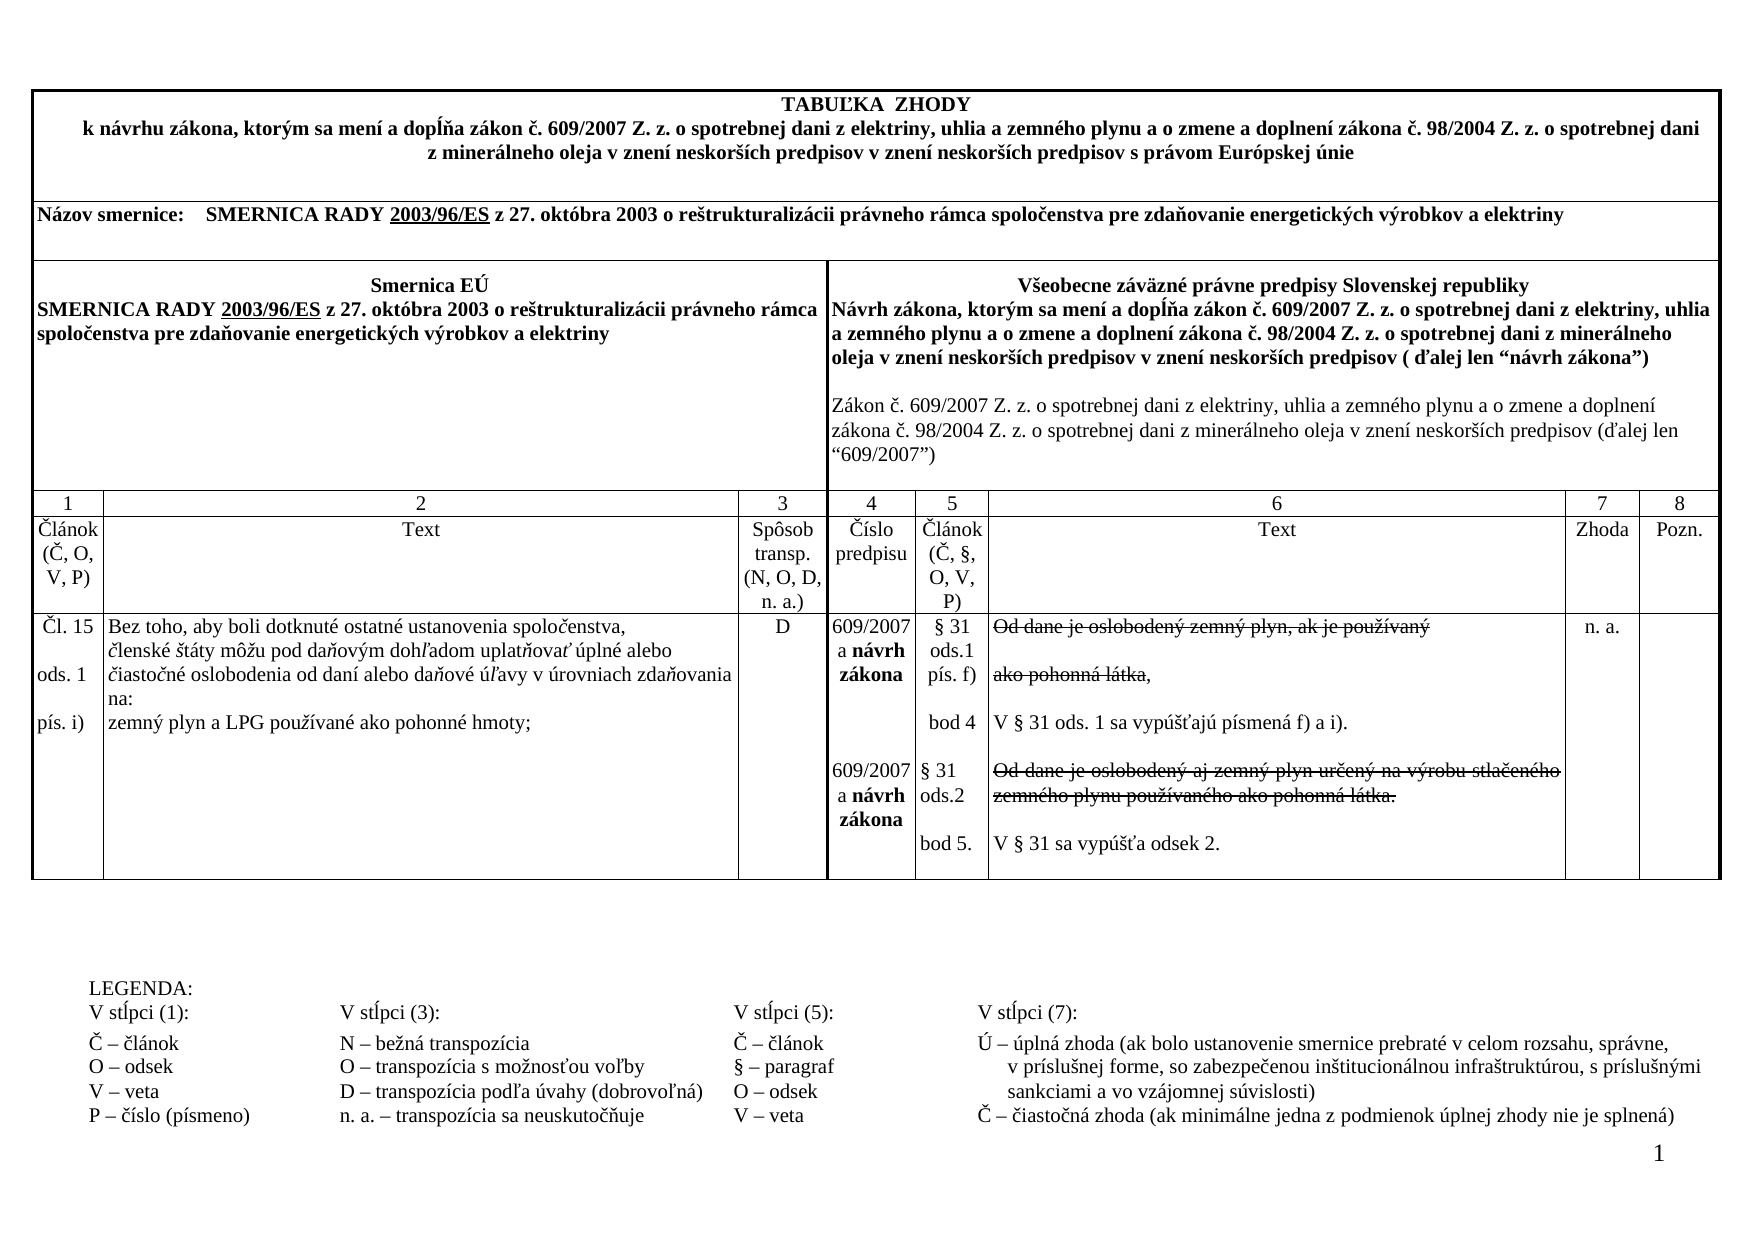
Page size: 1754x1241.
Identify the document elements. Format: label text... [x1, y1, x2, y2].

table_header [332, 1000, 726, 1127]
table_cell Všeobecne záväzné právne predpisy Slovenskej republiky Návrh zákona, ktorým sa mení a dopĺňa zákon č. 609/2007 Z. z. o spotrebnej dani z elektriny, uhlia a zemného plynu a o zmene a doplnení zákona č. 98/2004 Z. z. o spotrebnej dani z minerálneho oleja v znení neskorších predpisov v znení neskorších predpisov ( ďalej len “návrh zákona”) Zákon č. 609/2007 Z. z. o spotrebnej dani z elektriny, uhlia a zemného plynu a o zmene a doplnení zákona č. 98/2004 Z. z. o spotrebnej dani z minerálneho oleja v znení neskorších predpisov (ďalej len “609/2007”) [829, 261, 1718, 490]
table_cell Článok (Č, O, V, P) [34, 517, 103, 613]
table_cell Názov smernice: [34, 202, 201, 259]
table_header TABUĽKA ZHODY k návrhu zákona, ktorým sa mení a dopĺňa zákon č. 609/2007 Z. z. o spotrebnej dani z elektriny, uhlia a zemného plynu a o zmene a doplnení zákona č. 98/2004 Z. z. o spotrebnej dani z minerálneho oleja v znení neskorších predpisov v znení neskorších predpisov s právom Európskej únie [34, 92, 1718, 201]
table_cell 8 [1640, 491, 1718, 516]
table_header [970, 1000, 1720, 1127]
table_cell Od dane je oslobodený zemný plyn, ak je používaný ako pohonná látka, V § 31 ods. 1 sa vypúšťajú písmená f) a i). Od dane je oslobodený aj zemný plyn určený na výrobu stlačeného zemného plynu používaného ako pohonná látka. V § 31 sa vypúšťa odsek 2. [989, 614, 1565, 879]
table_cell SMERNICA RADY 2003/96/ES z 27. októbra 2003 o reštrukturalizácii právneho rámca spoločenstva pre zdaňovanie energetických výrobkov a elektriny [201, 202, 1718, 259]
table_cell Číslo predpisu [829, 517, 915, 613]
table_cell Pozn. [1640, 517, 1718, 613]
table_cell Článok (Č, §, O, V, P) [916, 517, 988, 613]
table_cell D [739, 614, 826, 879]
table_cell 7 [1566, 491, 1639, 516]
table_cell n. a. [1566, 614, 1639, 879]
table_cell Smernica EÚ SMERNICA RADY 2003/96/ES z 27. októbra 2003 o reštrukturalizácii právneho rámca spoločenstva pre zdaňovanie energetických výrobkov a elektriny [34, 261, 826, 490]
table_cell 6 [989, 491, 1565, 516]
table_cell Zhoda [1566, 517, 1639, 613]
text LEGENDA: [89, 976, 1665, 1000]
table_cell 5 [916, 491, 988, 516]
table_cell Text [989, 517, 1565, 613]
table_cell 1 [34, 491, 103, 516]
table_cell 2 [104, 491, 738, 516]
table_cell [1640, 614, 1718, 879]
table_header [726, 1000, 970, 1127]
table_cell 609/2007 a návrh zákona 609/2007 a návrh zákona [829, 614, 915, 879]
table_cell 4 [829, 491, 915, 516]
table_cell Spôsob transp. (N, O, D, n. a.) [739, 517, 826, 613]
table_cell 3 [739, 491, 826, 516]
table_cell Text [104, 517, 738, 613]
table_cell Čl. 15 ods. 1 pís. i) [34, 614, 103, 879]
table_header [81, 1000, 332, 1127]
table_cell § 31 ods.1 pís. f) bod 4 § 31 ods.2 bod 5. [916, 614, 988, 879]
table_cell Bez toho, aby boli dotknuté ostatné ustanovenia spoločenstva, členské štáty môžu pod daňovým dohľadom uplatňovať úplné alebo čiastočné oslobodenia od daní alebo daňové úľavy v úrovniach zdaňovania na: zemný plyn a LPG používané ako pohonné hmoty; [104, 614, 738, 879]
